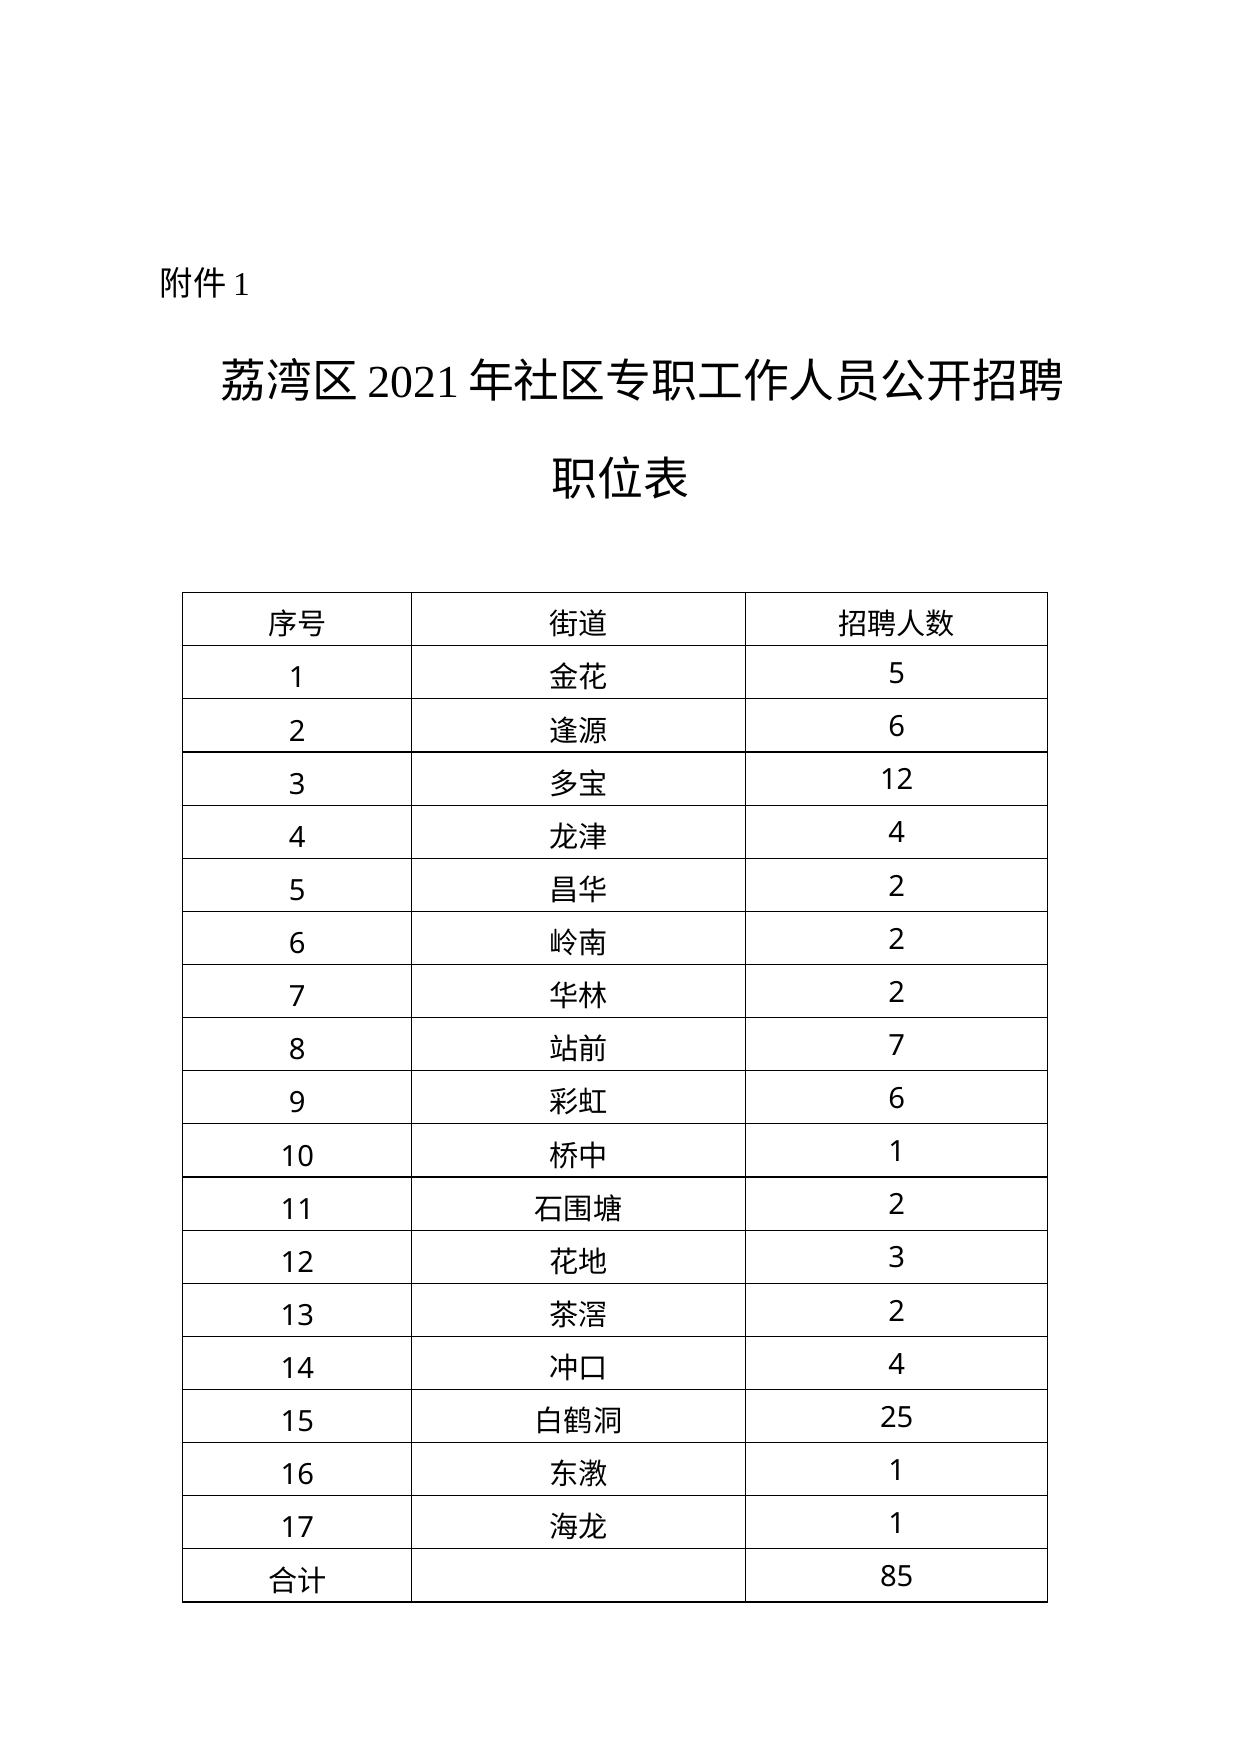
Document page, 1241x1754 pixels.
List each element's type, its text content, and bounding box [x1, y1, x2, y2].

text 荔湾区2021年社区专职工作人员公开招聘职位表 [159, 329, 1081, 524]
table_cell 白鹤洞 [412, 1390, 745, 1442]
table_cell 1 [746, 1443, 1047, 1495]
table_cell 东漖 [412, 1443, 745, 1495]
table_cell 14 [183, 1337, 411, 1389]
table_cell 5 [746, 646, 1047, 698]
table_cell 2 [746, 912, 1047, 964]
table_cell 3 [746, 1231, 1047, 1283]
table_cell 1 [183, 646, 411, 698]
table_cell 冲口 [412, 1337, 745, 1389]
table_cell 6 [746, 699, 1047, 751]
table_cell 海龙 [412, 1496, 745, 1548]
table_cell 1 [746, 1124, 1047, 1176]
table_cell 15 [183, 1390, 411, 1442]
table_cell 17 [183, 1496, 411, 1548]
table_cell 3 [183, 753, 411, 804]
table_cell 龙津 [412, 806, 745, 858]
table_cell 13 [183, 1284, 411, 1336]
table_cell 5 [183, 859, 411, 911]
table_cell 2 [746, 1178, 1047, 1229]
text 附件1 [159, 248, 1081, 313]
table_cell 7 [746, 1018, 1047, 1070]
table_cell 2 [746, 859, 1047, 911]
table_cell 站前 [412, 1018, 745, 1070]
table_cell 8 [183, 1018, 411, 1070]
table_cell 昌华 [412, 859, 745, 911]
table_cell 4 [183, 806, 411, 858]
table_header 序号 [183, 593, 411, 645]
table_cell 彩虹 [412, 1071, 745, 1123]
table_cell 花地 [412, 1231, 745, 1283]
table_cell 7 [183, 965, 411, 1017]
table_header 街道 [412, 593, 745, 645]
table_cell 6 [183, 912, 411, 964]
table_cell 金花 [412, 646, 745, 698]
table_cell [412, 1549, 745, 1601]
table_cell 12 [183, 1231, 411, 1283]
table_cell 4 [746, 1337, 1047, 1389]
table_cell 9 [183, 1071, 411, 1123]
table_cell 桥中 [412, 1124, 745, 1176]
table_cell 11 [183, 1178, 411, 1229]
table_cell 25 [746, 1390, 1047, 1442]
table_cell 1 [746, 1496, 1047, 1548]
table_cell 16 [183, 1443, 411, 1495]
table_cell 4 [746, 806, 1047, 858]
table_cell 石围塘 [412, 1178, 745, 1229]
table_cell 逢源 [412, 699, 745, 751]
table_cell 2 [746, 965, 1047, 1017]
table_cell 华林 [412, 965, 745, 1017]
table_cell 2 [746, 1284, 1047, 1336]
table_cell 85 [746, 1549, 1047, 1601]
table_cell 多宝 [412, 753, 745, 804]
table_cell 10 [183, 1124, 411, 1176]
table_cell 6 [746, 1071, 1047, 1123]
table_cell 合计 [183, 1549, 411, 1601]
table_cell 岭南 [412, 912, 745, 964]
table_header 招聘人数 [746, 593, 1047, 645]
table_cell 2 [183, 699, 411, 751]
table_cell 茶滘 [412, 1284, 745, 1336]
table_cell 12 [746, 753, 1047, 804]
